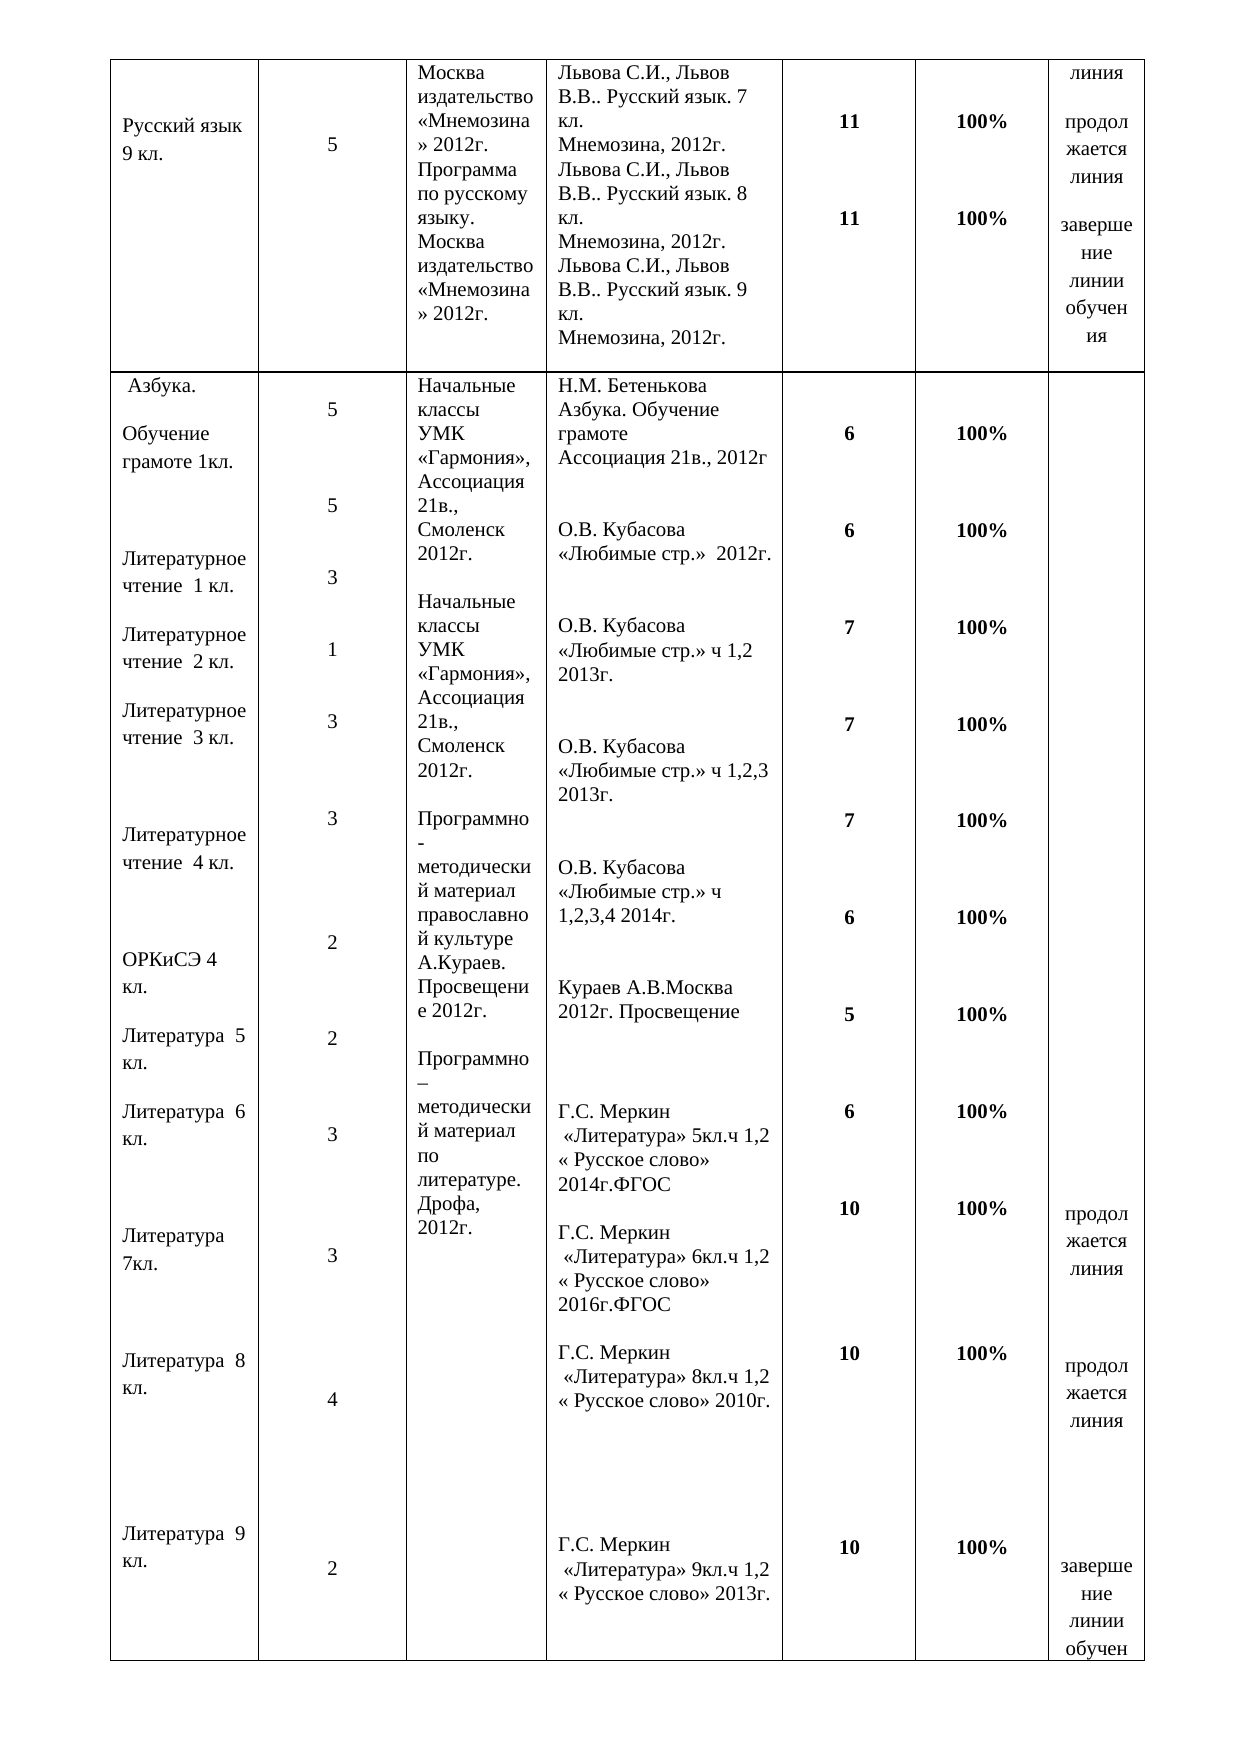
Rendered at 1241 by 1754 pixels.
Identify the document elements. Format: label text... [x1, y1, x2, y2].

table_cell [407, 60, 546, 371]
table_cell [111, 373, 258, 1660]
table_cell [547, 60, 782, 371]
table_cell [111, 60, 258, 371]
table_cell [916, 373, 1048, 1660]
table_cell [1049, 373, 1144, 1660]
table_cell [407, 373, 546, 1660]
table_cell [783, 373, 915, 1660]
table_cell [259, 373, 406, 1660]
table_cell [547, 373, 782, 1660]
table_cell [783, 60, 915, 371]
table_cell 5 3 1 3 2 4 3 5 [259, 60, 406, 371]
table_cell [916, 60, 1048, 371]
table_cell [1049, 60, 1144, 371]
